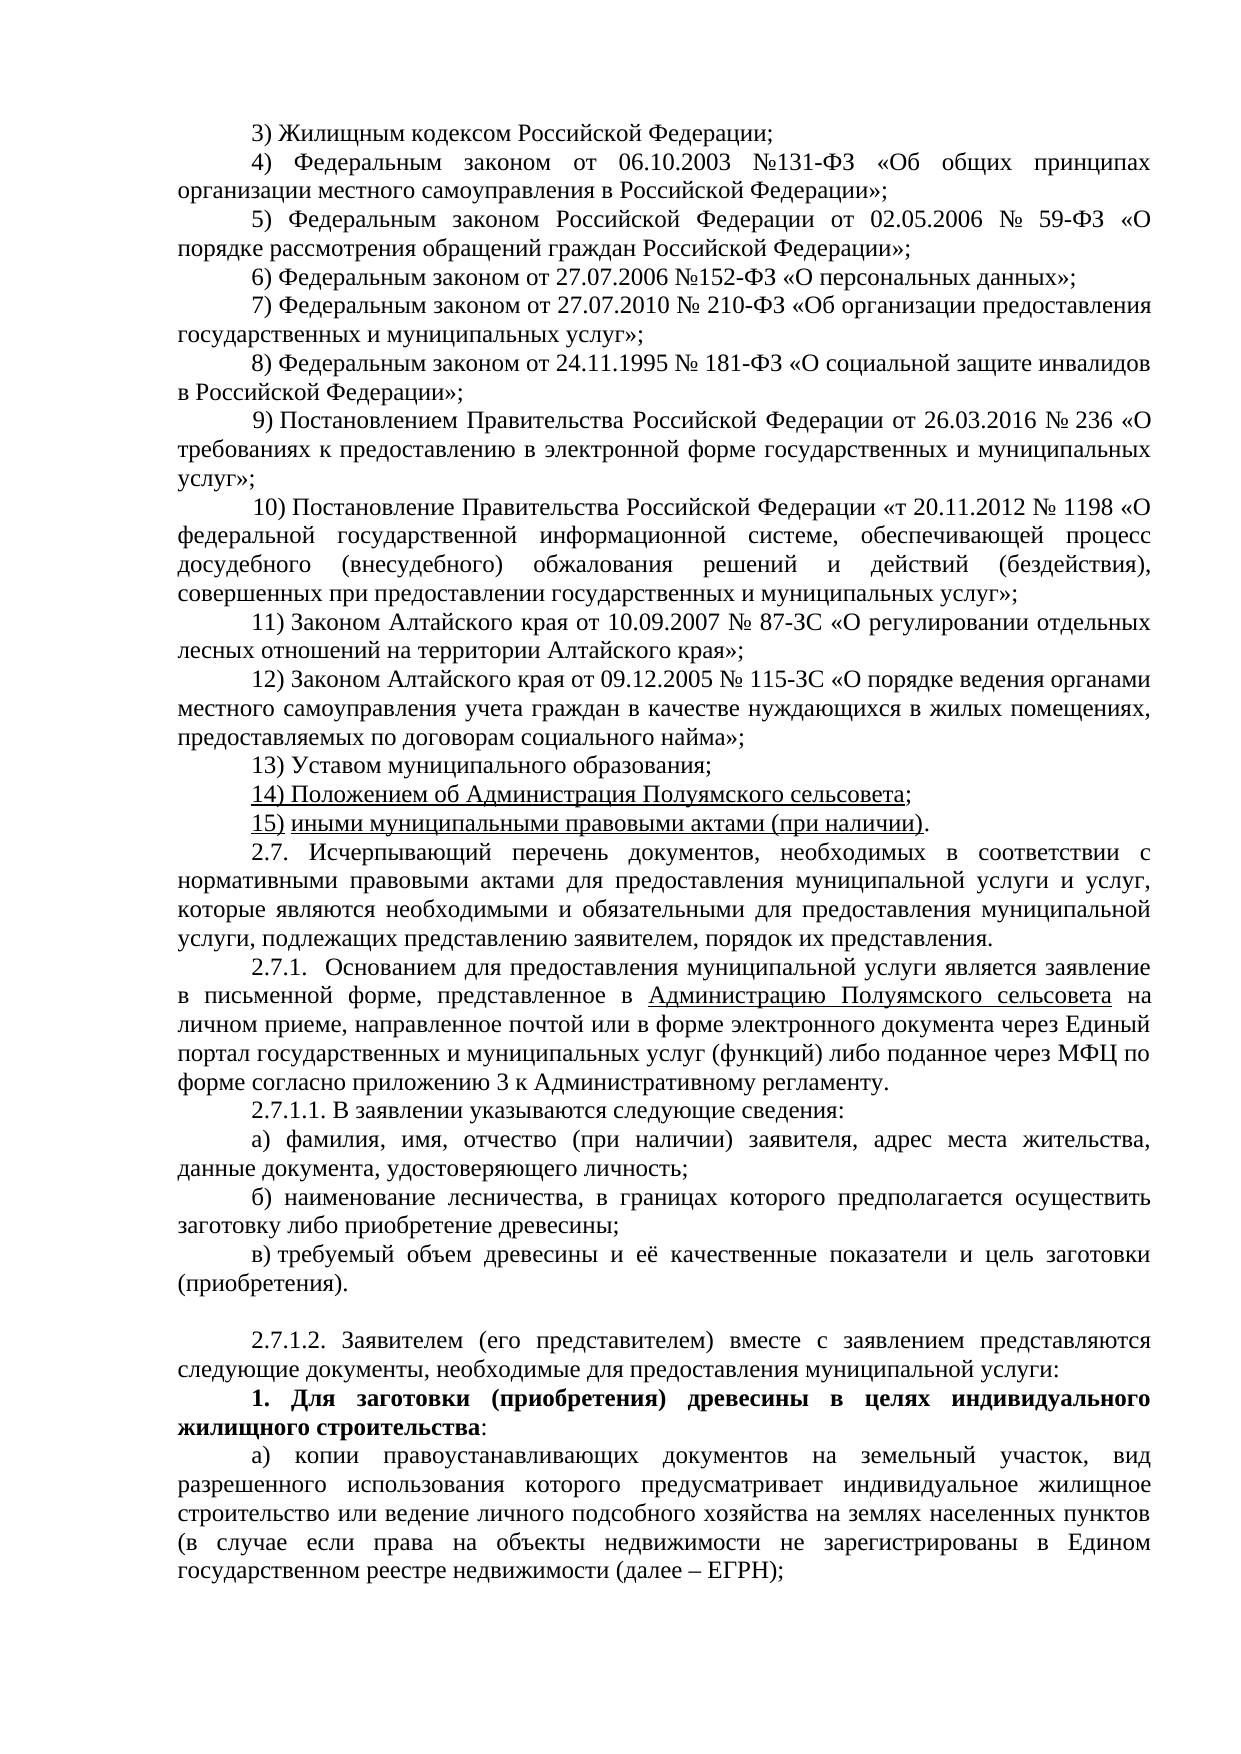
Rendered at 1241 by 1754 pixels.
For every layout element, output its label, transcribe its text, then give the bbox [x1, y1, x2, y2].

text 5) Федеральным законом Российской Федерации от 02.05.2006 № 59-ФЗ «О порядке рассмотрения обращений граждан Российской Федерации»; [177, 204, 1152, 262]
text в) требуемый объем древесины и её качественные показатели и цель заготовки (приобретения). [177, 1239, 1152, 1297]
text 2.7.1.2. Заявителем (его представителем) вместе с заявлением представляются следующие документы, необходимые для предоставления муниципальной услуги: [177, 1326, 1152, 1383]
text 8) Федеральным законом от 24.11.1995 № 181-ФЗ «О социальной защите инвалидов в Российской Федерации»; [177, 348, 1152, 406]
text 12) Законом Алтайского края от 09.12.2005 № 115-ЗС «О порядке ведения органами местного самоуправления учета граждан в качестве нуждающихся в жилых помещениях, предоставляемых по договорам социального найма»; [177, 664, 1152, 751]
text 2.7.1.1. В заявлении указываются следующие сведения: [177, 1096, 1152, 1124]
text 2.7. Исчерпывающий перечень документов, необходимых в соответствии с нормативными правовыми актами для предоставления муниципальной услуги и услуг, которые являются необходимыми и обязательными для предоставления муниципальной услуги, подлежащих представлению заявителем, порядок их представления. [177, 837, 1152, 952]
text 11) Законом Алтайского края от 10.09.2007 № 87-ЗС «О регулировании отдельных лесных отношений на территории Алтайского края»; [177, 607, 1152, 664]
text 2.7.1. Основанием для предоставления муниципальной услуги является заявление в письменной форме, представленное в Администрацию Полуямского сельсовета на личном приеме, направленное почтой или в форме электронного документа через Единый портал государственных и муниципальных услуг (функций) либо поданное через МФЦ по форме согласно приложению 3 к Административному регламенту. [177, 952, 1152, 1096]
text 1. Для заготовки (приобретения) древесины в целях индивидуального жилищного строительства: [177, 1383, 1152, 1441]
text 9) Постановлением Правительства Российской Федерации от 26.03.2016 № 236 «О требованиях к предоставлению в электронной форме государственных и муниципальных услуг»; [177, 406, 1152, 492]
text 10) Постановление Правительства Российской Федерации «т 20.11.2012 № 1198 «О федеральной государственной информационной системе, обеспечивающей процесс досудебного (внесудебного) обжалования решений и действий (бездействия), совершенных при предоставлении государственных и муниципальных услуг»; [177, 492, 1152, 607]
text 15) иными муниципальными правовыми актами (при наличии). [177, 808, 1152, 837]
text 14) Положением об Администрация Полуямского сельсовета; [177, 779, 1152, 808]
text б) наименование лесничества, в границах которого предполагается осуществить заготовку либо приобретение древесины; [177, 1182, 1152, 1239]
text 6) Федеральным законом от 27.07.2006 №152-ФЗ «О персональных данных»; [177, 262, 1152, 291]
text а) фамилия, имя, отчество (при наличии) заявителя, адрес места жительства, данные документа, удостоверяющего личность; [177, 1124, 1152, 1182]
text 3) Жилищным кодексом Российской Федерации; [177, 118, 1152, 147]
text 13) Уставом муниципального образования; [177, 751, 1152, 779]
text а) копии правоустанавливающих документов на земельный участок, вид разрешенного использования которого предусматривает индивидуальное жилищное строительство или ведение личного подсобного хозяйства на землях населенных пунктов (в случае если права на объекты недвижимости не зарегистрированы в Едином государственном реестре недвижимости (далее – ЕГРН); [177, 1441, 1152, 1584]
text 4) Федеральным законом от 06.10.2003 №131-ФЗ «Об общих принципах организации местного самоуправления в Российской Федерации»; [177, 147, 1152, 204]
text 7) Федеральным законом от 27.07.2010 № 210-ФЗ «Об организации предоставления государственных и муниципальных услуг»; [177, 291, 1152, 348]
